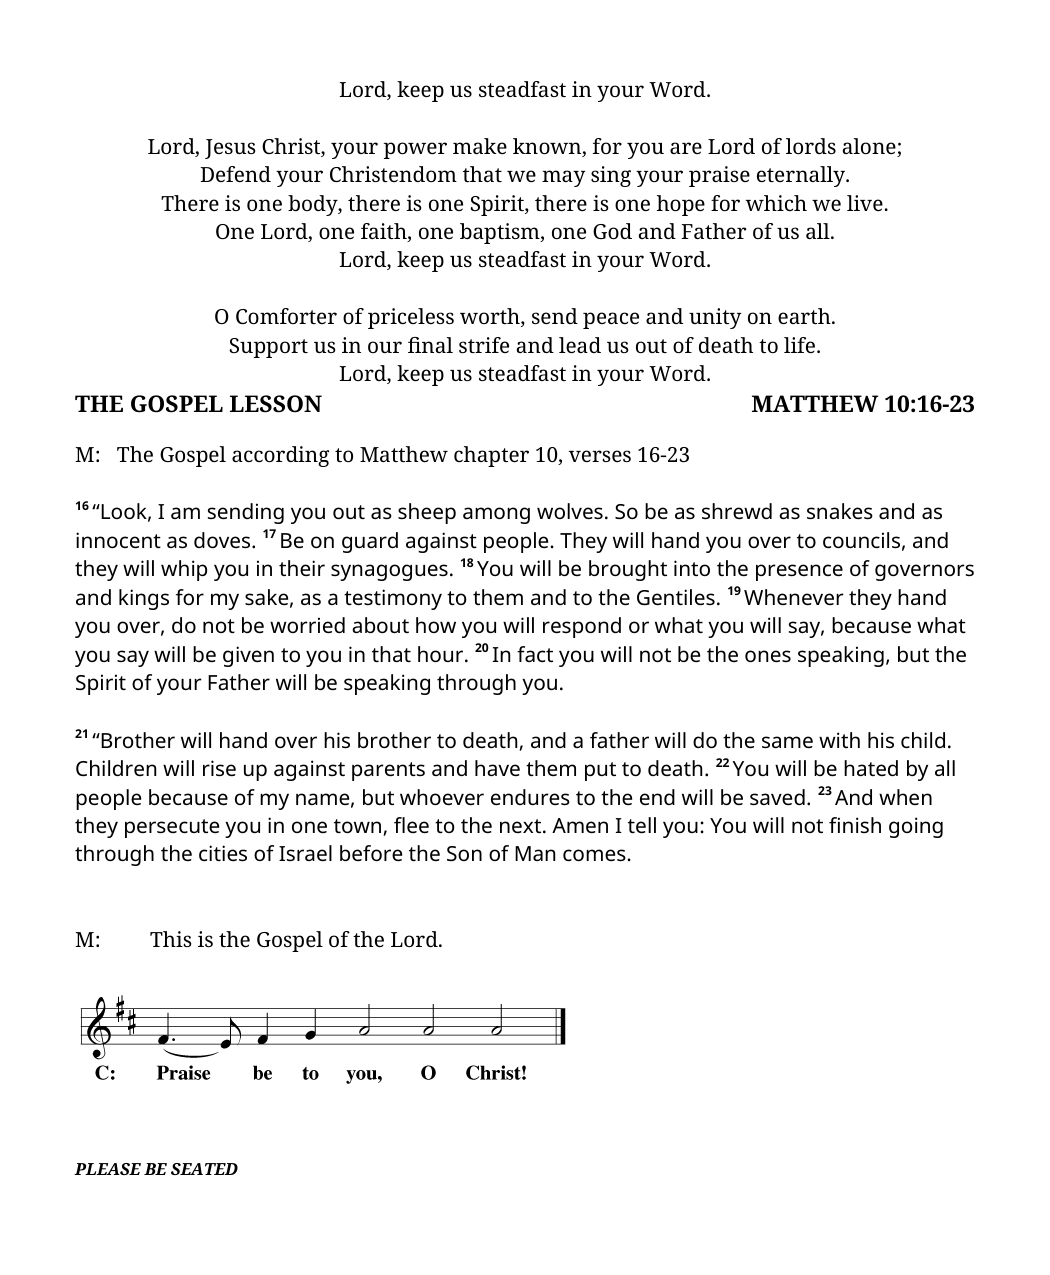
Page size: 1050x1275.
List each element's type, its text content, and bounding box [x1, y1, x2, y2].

text PLEASE BE SEATED [75, 1158, 975, 1180]
text Lord, keep us steadfast in your Word. [75, 359, 975, 388]
text Support us in our final strife and lead us out of death to life. [75, 331, 975, 359]
text Lord, keep us steadfast in your Word. [75, 75, 975, 103]
text There is one body, there is one Spirit, there is one hope for which we live. [75, 189, 975, 217]
text M: This is the Gospel of the Lord. [75, 926, 975, 954]
text M: The Gospel according to Matthew chapter 10, verses 16-23 [75, 440, 975, 468]
text 21 “Brother will hand over his brother to death, and a father will do the same with his child. Children will rise up against parents and have them put to death. 22 You will be hated by all people because of my name, but whoever endures to the end will be saved. 23 And when they persecute you in one town, flee to the next. Amen I tell you: You will not finish going through the cities of Israel before the Son of Man comes. [75, 726, 975, 868]
subtitle THE GOSPEL LESSON Matthew 10:16-23 [75, 388, 975, 419]
text Defend your Christendom that we may sing your praise eternally. [75, 160, 975, 189]
text 16 “Look, I am sending you out as sheep among wolves. So be as shrewd as snakes and as innocent as doves. 17 Be on guard against people. They will hand you over to councils, and they will whip you in their synagogues. 18 You will be brought into the presence of governors and kings for my sake, as a testimony to them and to the Gentiles. 19 Whenever they hand you over, do not be worried about how you will respond or what you will say, because what you say will be given to you in that hour. 20 In fact you will not be the ones speaking, but the Spirit of your Father will be speaking through you. [75, 497, 975, 697]
picture [75, 990, 570, 1090]
text Lord, Jesus Christ, your power make known, for you are Lord of lords alone; [75, 132, 975, 160]
text One Lord, one faith, one baptism, one God and Father of us all. [75, 217, 975, 246]
text O Comforter of priceless worth, send peace and unity on earth. [75, 302, 975, 331]
text Lord, keep us steadfast in your Word. [75, 246, 975, 274]
